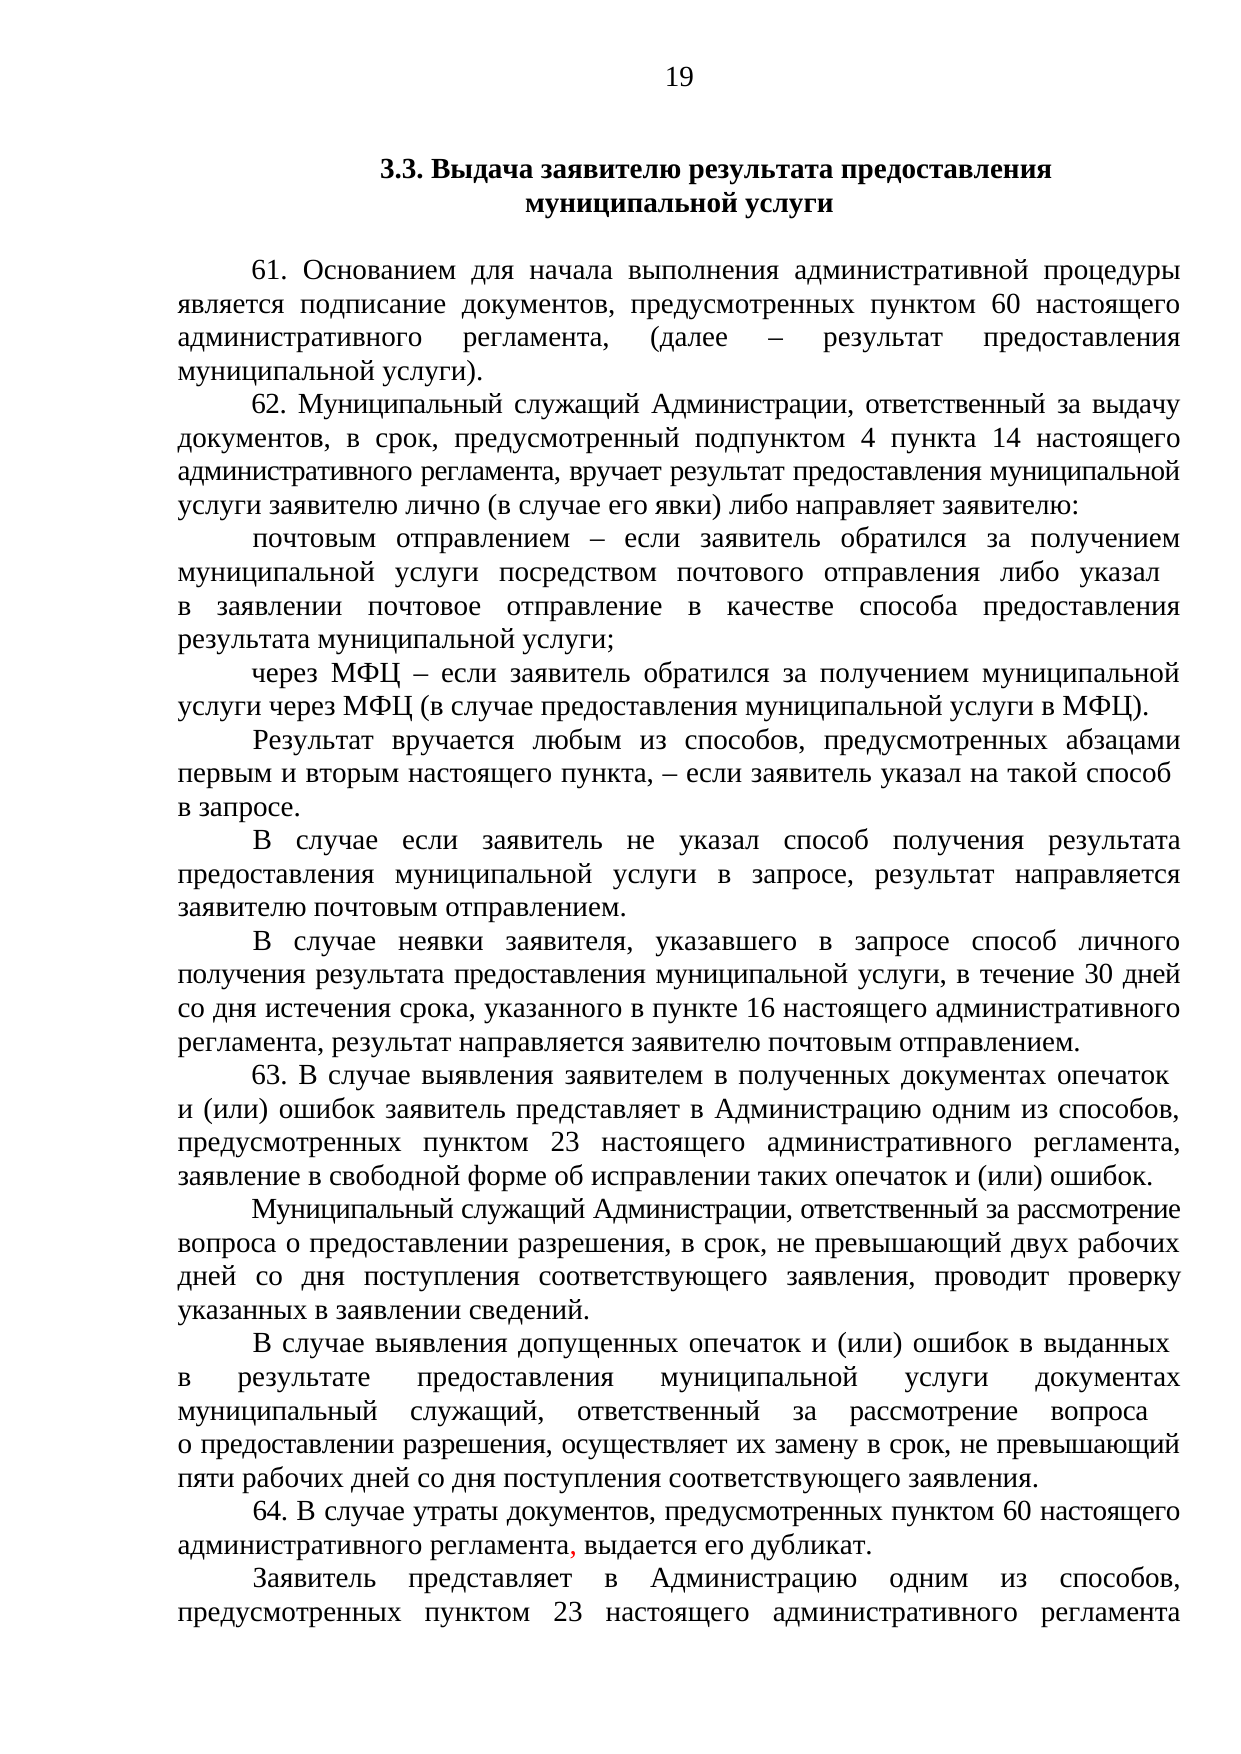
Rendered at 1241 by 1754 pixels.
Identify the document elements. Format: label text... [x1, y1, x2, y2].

text 63. В случае выявления заявителем в полученных документах опечаток и (или) ошибок заявитель представляет в Администрацию одним из способов, предусмотренных пунктом 23 настоящего административного регламента, заявление в свободной форме об исправлении таких опечаток и (или) ошибок. [177, 1057, 1181, 1191]
text 64. В случае утраты документов, предусмотренных пунктом 60 настоящего административного регламента, выдается его дубликат. [177, 1493, 1181, 1560]
text В случае если заявитель не указал способ получения результата предоставления муниципальной услуги в запросе, результат направляется заявителю почтовым отправлением. [177, 822, 1181, 923]
text 62. Муниципальный служащий Администрации, ответственный за выдачу документов, в срок, предусмотренный подпунктом 4 пункта 14 настоящего административного регламента, вручает результат предоставления муниципальной услуги заявителю лично (в случае его явки) либо направляет заявителю: [177, 386, 1181, 521]
text почтовым отправлением – если заявитель обратился за получением муниципальной услуги посредством почтового отправления либо указал в заявлении почтовое отправление в качестве способа предоставления результата муниципальной услуги; [177, 521, 1181, 655]
text В случае неявки заявителя, указавшего в запросе способ личного получения результата предоставления муниципальной услуги, в течение 30 дней со дня истечения срока, указанного в пункте 16 настоящего административного регламента, результат направляется заявителю почтовым отправлением. [177, 923, 1181, 1057]
text В случае выявления допущенных опечаток и (или) ошибок в выданных в результате предоставления муниципальной услуги документах муниципальный служащий, ответственный за рассмотрение вопроса о предоставлении разрешения, осуществляет их замену в срок, не превышающий пяти рабочих дней со дня поступления соответствующего заявления. [177, 1326, 1181, 1493]
text через МФЦ – если заявитель обратился за получением муниципальной услуги через МФЦ (в случае предоставления муниципальной услуги в МФЦ). [177, 655, 1181, 722]
text 3.3. Выдача заявителю результата предоставления [177, 152, 1181, 185]
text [177, 1560, 1181, 1627]
text Результат вручается любым из способов, предусмотренных абзацами первым и вторым настоящего пункта, – если заявитель указал на такой способ в запросе. [177, 722, 1181, 822]
text муниципальной услуги [177, 185, 1181, 219]
text 61. Основанием для начала выполнения административной процедуры является подписание документов, предусмотренных пунктом 60 настоящего административного регламента, (далее – результат предоставления муниципальной услуги). [177, 252, 1181, 386]
